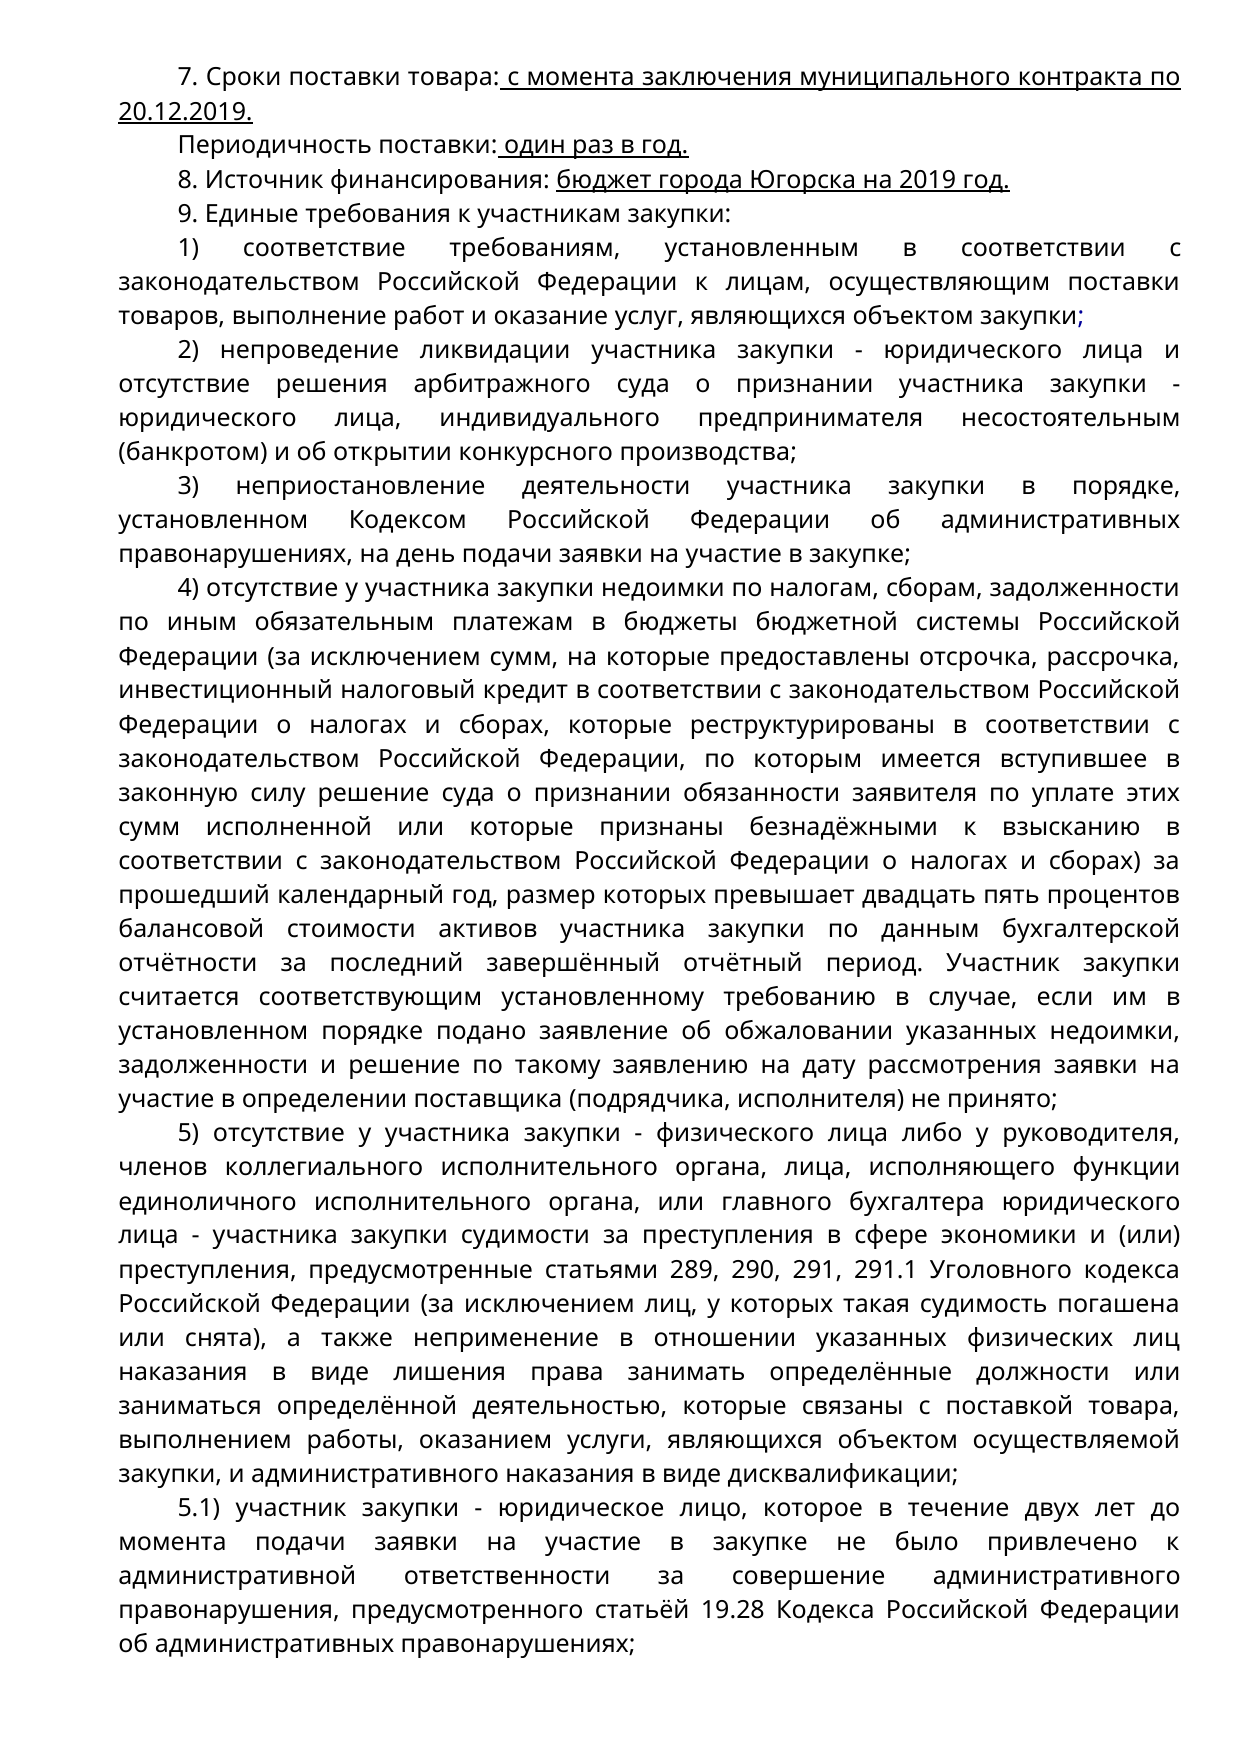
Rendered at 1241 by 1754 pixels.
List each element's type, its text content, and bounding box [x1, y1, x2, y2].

text 5.1) участник закупки - юридическое лицо, которое в течение двух лет до момента подачи заявки на участие в закупке не было привлечено к административной ответственности за совершение административного правонарушения, предусмотренного статьёй 19.28 Кодекса Российской Федерации об административных правонарушениях; [118, 1490, 1181, 1660]
text 5) отсутствие у участника закупки - физического лица либо у руководителя, членов коллегиального исполнительного органа, лица, исполняющего функции единоличного исполнительного органа, или главного бухгалтера юридического лица - участника закупки судимости за преступления в сфере экономики и (или) преступления, предусмотренные статьями 289, 290, 291, 291.1 Уголовного кодекса Российской Федерации (за исключением лиц, у которых такая судимость погашена или снята), а также неприменение в отношении указанных физических лиц наказания в виде лишения права занимать определённые должности или заниматься определённой деятельностью, которые связаны с поставкой товара, выполнением работы, оказанием услуги, являющихся объектом осуществляемой закупки, и административного наказания в виде дисквалификации; [118, 1115, 1181, 1490]
text 2) непроведение ликвидации участника закупки - юридического лица и отсутствие решения арбитражного суда о признании участника закупки - юридического лица, индивидуального предпринимателя несостоятельным (банкротом) и об открытии конкурсного производства; [118, 332, 1181, 468]
text Периодичность поставки: один раз в год. [118, 127, 1181, 161]
text 1) соответствие требованиям, установленным в соответствии с законодательством Российской Федерации к лицам, осуществляющим поставки товаров, выполнение работ и оказание услуг, являющихся объектом закупки; [118, 229, 1181, 332]
text 3) неприостановление деятельности участника закупки в порядке, установленном Кодексом Российской Федерации об административных правонарушениях, на день подачи заявки на участие в закупке; [118, 468, 1181, 570]
text 4) отсутствие у участника закупки недоимки по налогам, сборам, задолженности по иным обязательным платежам в бюджеты бюджетной системы Российской Федерации (за исключением сумм, на которые предоставлены отсрочка, рассрочка, инвестиционный налоговый кредит в соответствии с законодательством Российской Федерации о налогах и сборах, которые реструктурированы в соответствии с законодательством Российской Федерации, по которым имеется вступившее в законную силу решение суда о признании обязанности заявителя по уплате этих сумм исполненной или которые признаны безнадёжными к взысканию в соответствии с законодательством Российской Федерации о налогах и сборах) за прошедший календарный год, размер которых превышает двадцать пять процентов балансовой стоимости активов участника закупки по данным бухгалтерской отчётности за последний завершённый отчётный период. Участник закупки считается соответствующим установленному требованию в случае, если им в установленном порядке подано заявление об обжаловании указанных недоимки, задолженности и решение по такому заявлению на дату рассмотрения заявки на участие в определении поставщика (подрядчика, исполнителя) не принято; [118, 570, 1181, 1115]
text 7. Сроки поставки товара: с момента заключения муниципального контракта по 20.12.2019. [118, 59, 1181, 127]
list 9. Единые требования к участникам закупки: [118, 195, 1181, 229]
text 8. Источник финансирования: бюджет города Югорска на 2019 год. [118, 161, 1181, 195]
